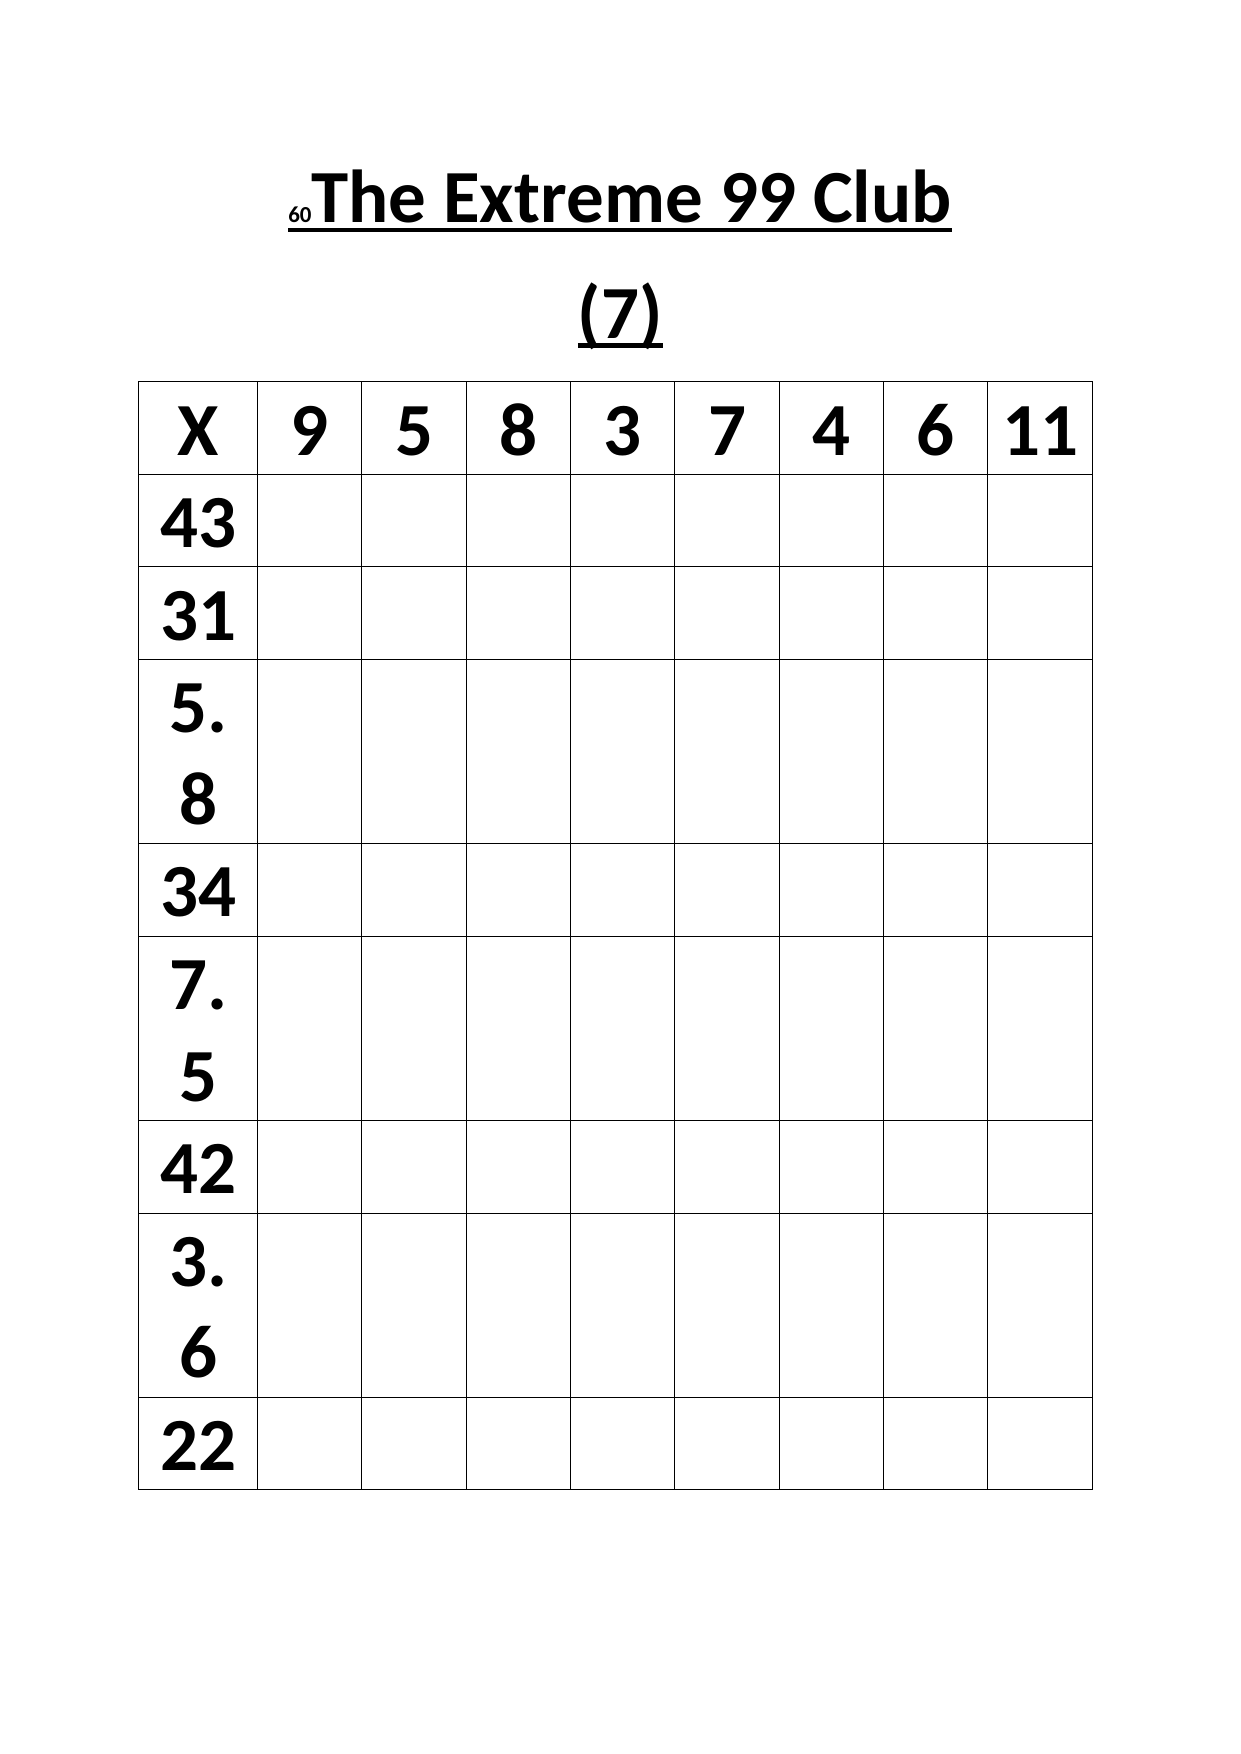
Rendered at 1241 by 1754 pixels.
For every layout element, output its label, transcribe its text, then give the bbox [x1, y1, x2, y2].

table_cell [675, 475, 779, 566]
table_cell [884, 660, 987, 843]
table_cell [571, 475, 674, 566]
table_cell [467, 660, 570, 843]
table_cell [780, 1121, 883, 1212]
table_cell [884, 844, 987, 936]
table_cell [780, 937, 883, 1120]
table_cell [780, 475, 883, 566]
table_cell [571, 660, 674, 843]
table_cell [258, 1398, 361, 1489]
table_header 9 [258, 382, 361, 474]
table_cell [780, 567, 883, 659]
table_header 4 [780, 382, 883, 474]
table_header 11 [988, 382, 1092, 474]
table_cell [467, 1214, 570, 1397]
table_cell [362, 567, 466, 659]
table_header X [139, 382, 257, 474]
table_header 7 [675, 382, 779, 474]
table_cell [258, 660, 361, 843]
table_cell [571, 1121, 674, 1212]
table_cell 31 [139, 567, 257, 659]
table_cell 22 [139, 1398, 257, 1489]
table_cell [467, 1121, 570, 1212]
table_cell [571, 1214, 674, 1397]
table_cell [884, 475, 987, 566]
table_cell [988, 660, 1092, 843]
table_cell [988, 1214, 1092, 1397]
table_cell [675, 1214, 779, 1397]
table_cell [780, 1398, 883, 1489]
table_cell [258, 1121, 361, 1212]
table_cell [884, 1121, 987, 1212]
table_cell [571, 844, 674, 936]
table_cell [675, 1398, 779, 1489]
table_cell [258, 844, 361, 936]
table_cell [467, 567, 570, 659]
table_cell 43 [139, 475, 257, 566]
table_cell [362, 1121, 466, 1212]
table_cell [258, 475, 361, 566]
table_cell [988, 475, 1092, 566]
table_cell 3.6 [139, 1214, 257, 1397]
table_cell [780, 1214, 883, 1397]
table_cell [362, 844, 466, 936]
table_cell [362, 1214, 466, 1397]
table_cell 5.8 [139, 660, 257, 843]
table_cell [362, 1398, 466, 1489]
text 60The Extreme 99 Club [150, 150, 1090, 242]
table_cell [467, 844, 570, 936]
table_cell [362, 660, 466, 843]
table_cell [988, 567, 1092, 659]
table_cell [884, 937, 987, 1120]
table_cell [780, 660, 883, 843]
text (7) [150, 266, 1090, 357]
table_cell [571, 937, 674, 1120]
table_header 5 [362, 382, 466, 474]
table_cell [467, 1398, 570, 1489]
table_cell [467, 475, 570, 566]
table_cell [884, 1398, 987, 1489]
table_cell [258, 937, 361, 1120]
table_cell [571, 1398, 674, 1489]
table_cell [988, 1121, 1092, 1212]
table_cell 34 [139, 844, 257, 936]
table_cell [988, 937, 1092, 1120]
table_cell [884, 1214, 987, 1397]
table_cell [675, 937, 779, 1120]
table_header 3 [571, 382, 674, 474]
table_cell [362, 475, 466, 566]
table_cell [571, 567, 674, 659]
table_cell [780, 844, 883, 936]
table_cell [258, 1214, 361, 1397]
table_cell [362, 937, 466, 1120]
table_cell 42 [139, 1121, 257, 1212]
table_cell [988, 844, 1092, 936]
table_header 6 [884, 382, 987, 474]
table_cell [675, 660, 779, 843]
table_header 8 [467, 382, 570, 474]
table_cell [884, 567, 987, 659]
table_cell [258, 567, 361, 659]
table_cell [675, 1121, 779, 1212]
table_cell [675, 567, 779, 659]
table_cell [988, 1398, 1092, 1489]
table_cell [675, 844, 779, 936]
table_cell [467, 937, 570, 1120]
table_cell 7.5 [139, 937, 257, 1120]
